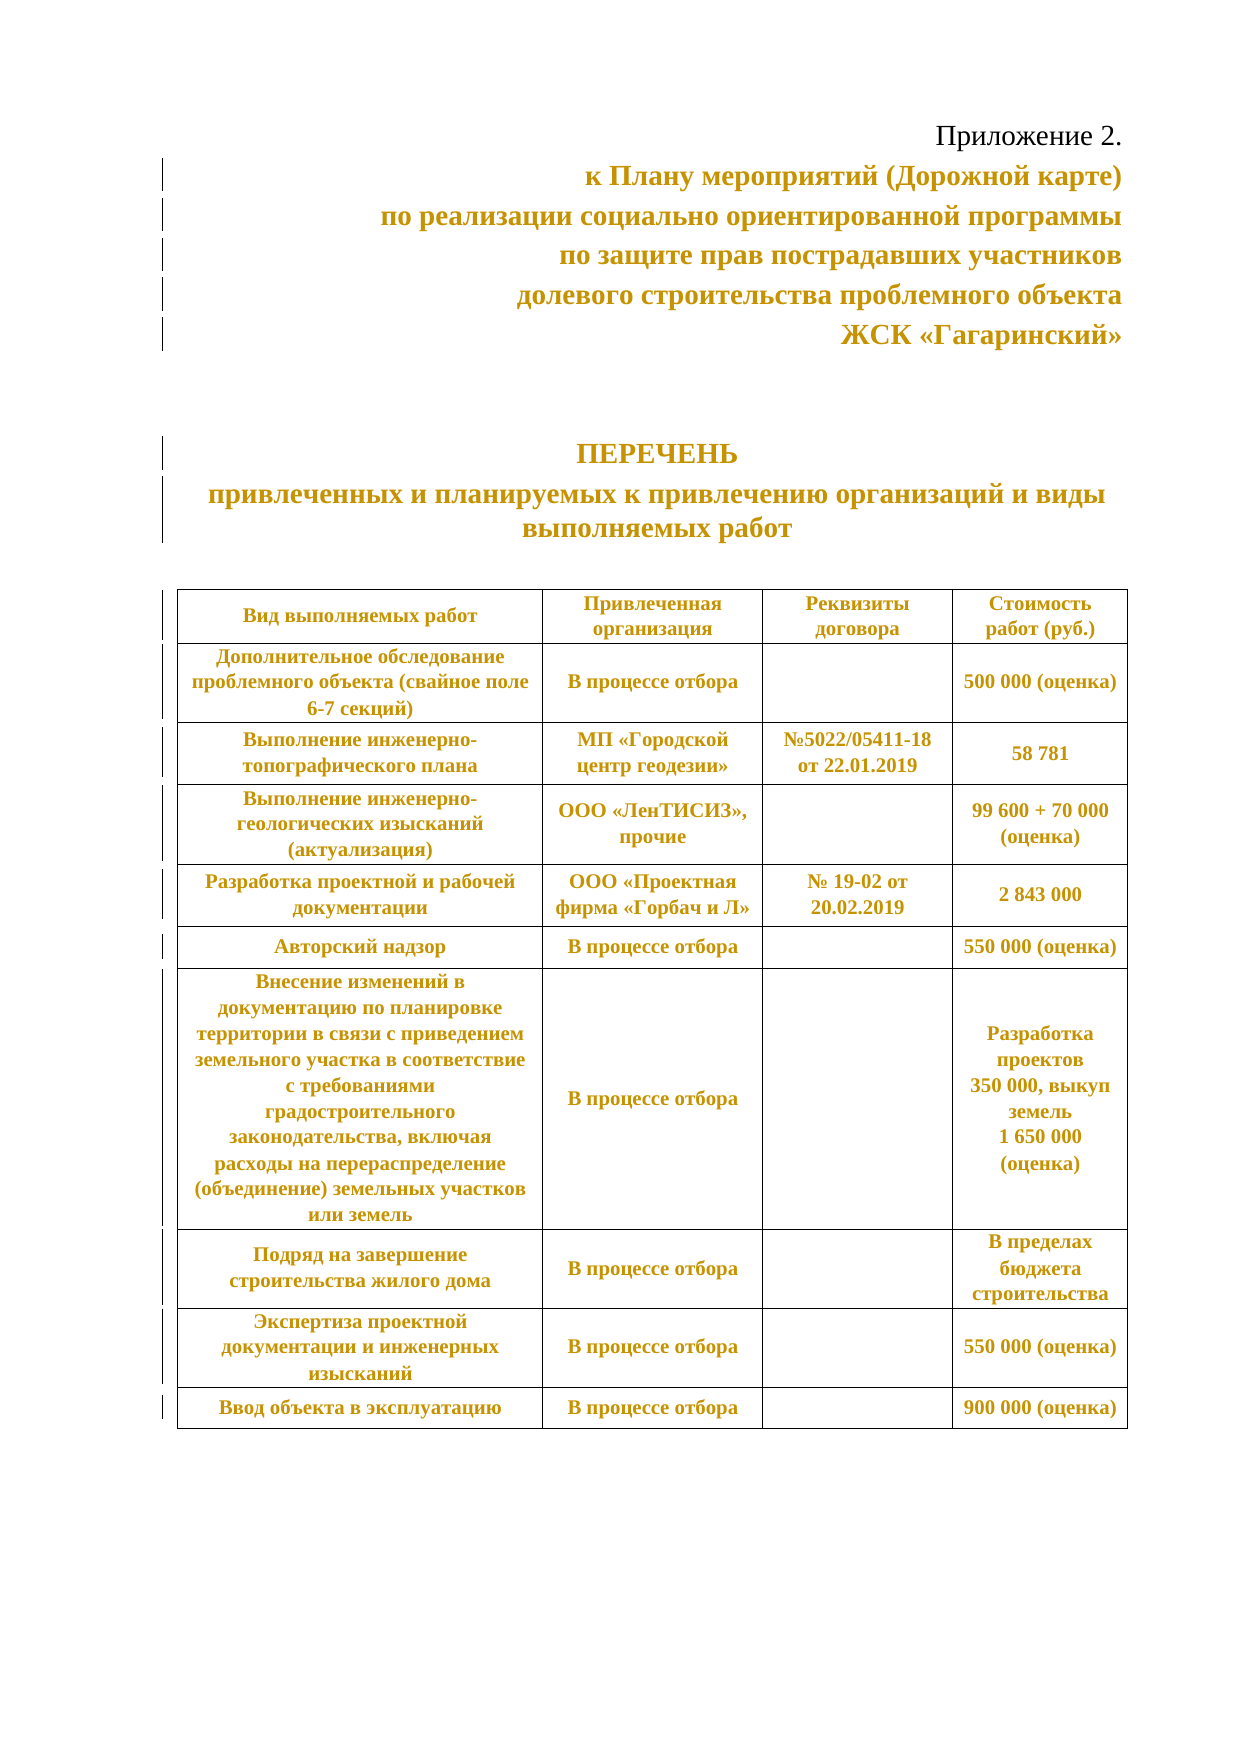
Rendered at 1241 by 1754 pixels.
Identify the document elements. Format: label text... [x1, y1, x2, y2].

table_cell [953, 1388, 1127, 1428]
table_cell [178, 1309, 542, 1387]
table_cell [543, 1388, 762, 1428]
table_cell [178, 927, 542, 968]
text Перечень [192, 436, 1122, 470]
text привлеченных и планируемых к привлечению организаций и виды выполняемых работ [192, 476, 1122, 543]
text ЖСК «Гагаринский» [177, 317, 1122, 351]
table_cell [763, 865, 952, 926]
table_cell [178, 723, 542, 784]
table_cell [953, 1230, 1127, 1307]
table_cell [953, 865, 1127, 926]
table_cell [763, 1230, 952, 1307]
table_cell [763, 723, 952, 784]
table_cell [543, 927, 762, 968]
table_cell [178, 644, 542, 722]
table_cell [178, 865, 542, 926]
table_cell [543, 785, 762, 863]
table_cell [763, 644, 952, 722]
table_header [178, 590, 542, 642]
text по реализации социально ориентированной программы [177, 198, 1122, 231]
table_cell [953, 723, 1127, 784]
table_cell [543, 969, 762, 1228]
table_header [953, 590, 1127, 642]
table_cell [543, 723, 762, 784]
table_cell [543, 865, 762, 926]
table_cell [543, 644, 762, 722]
text к Плану мероприятий (Дорожной карте) [177, 158, 1122, 191]
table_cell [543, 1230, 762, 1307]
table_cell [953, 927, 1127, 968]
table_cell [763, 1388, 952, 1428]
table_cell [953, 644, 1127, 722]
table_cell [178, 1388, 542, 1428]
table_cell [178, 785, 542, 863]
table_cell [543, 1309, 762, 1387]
text по защите прав пострадавших участников [177, 237, 1122, 271]
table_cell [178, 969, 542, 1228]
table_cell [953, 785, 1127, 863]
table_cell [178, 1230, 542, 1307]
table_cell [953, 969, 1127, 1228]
text долевого строительства проблемного объекта [177, 277, 1122, 311]
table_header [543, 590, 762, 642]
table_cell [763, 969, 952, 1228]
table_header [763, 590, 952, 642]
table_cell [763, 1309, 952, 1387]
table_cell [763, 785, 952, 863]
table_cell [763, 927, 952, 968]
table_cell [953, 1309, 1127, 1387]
